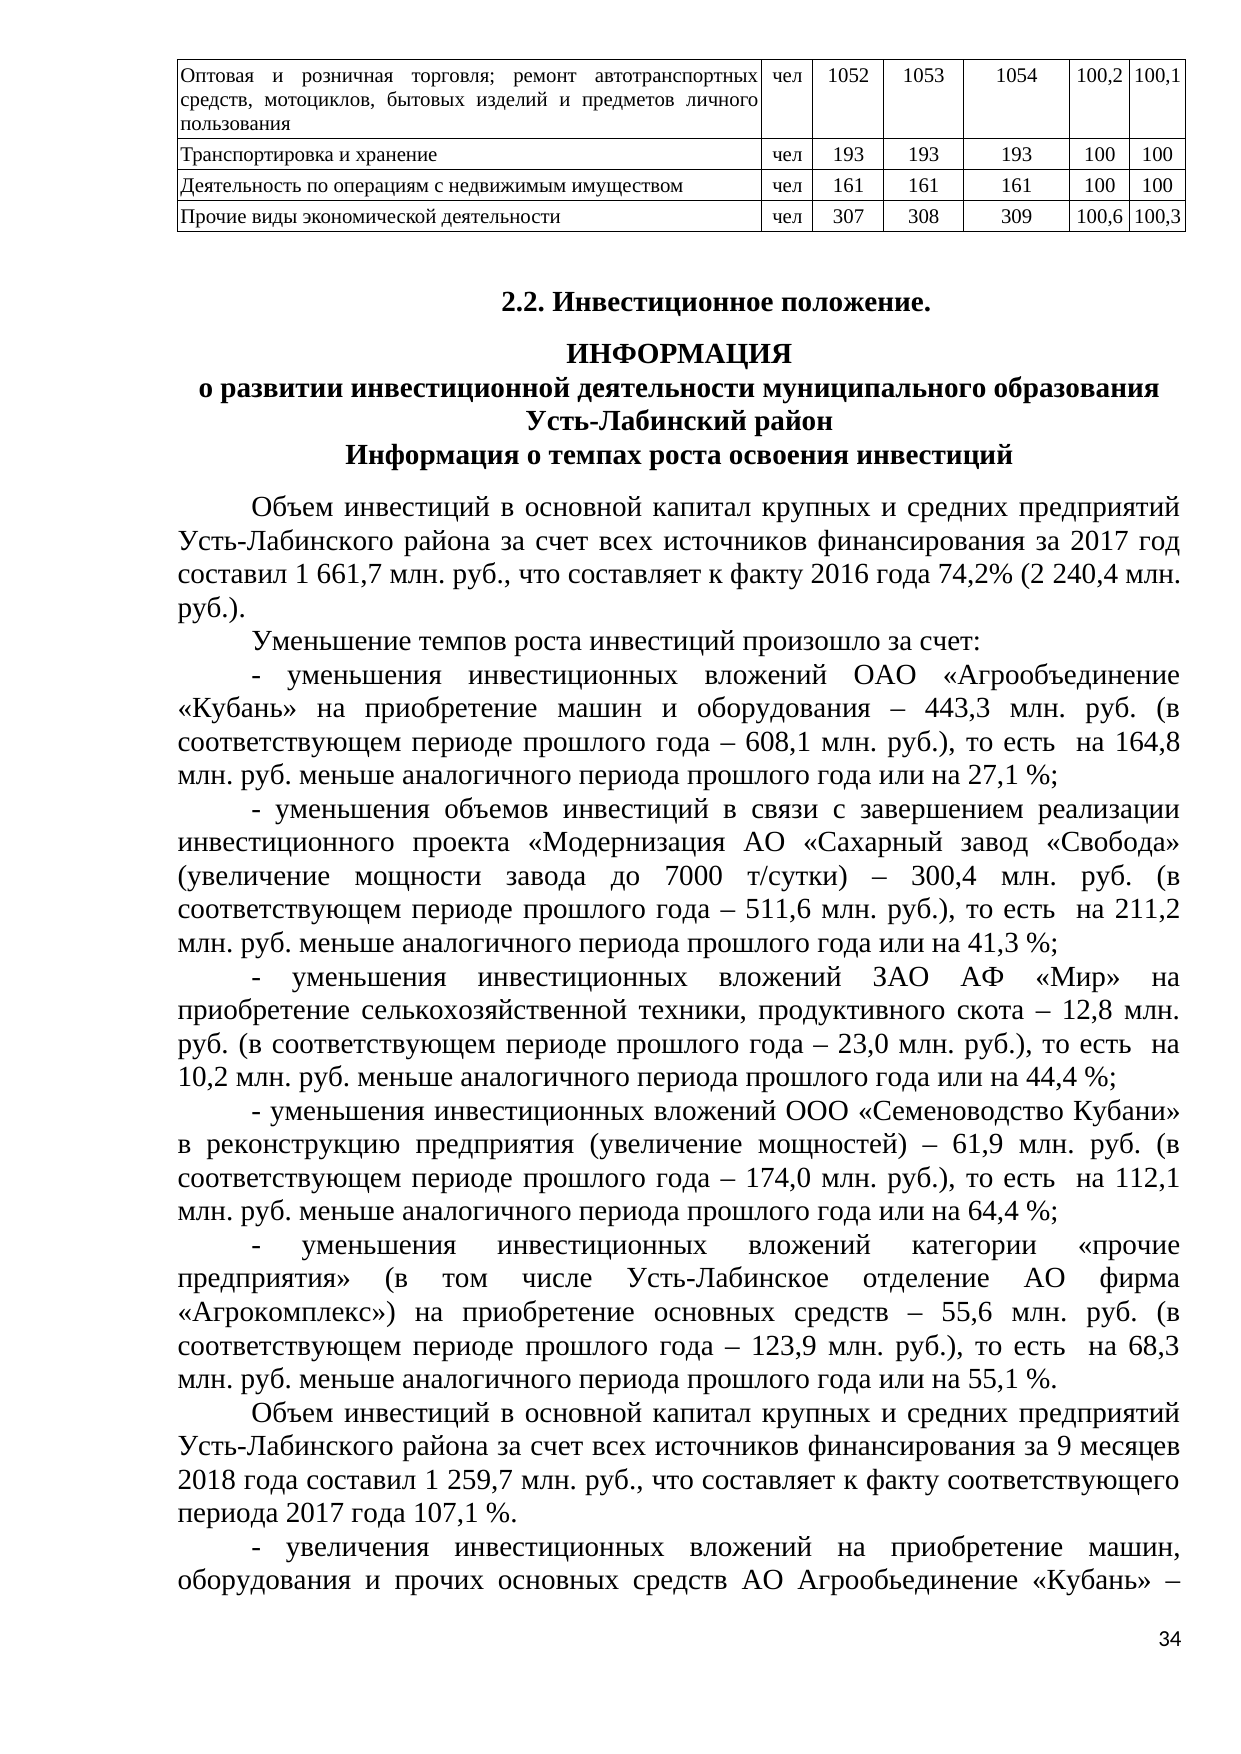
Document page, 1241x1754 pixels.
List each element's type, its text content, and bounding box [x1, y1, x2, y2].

table_cell 161 [884, 170, 963, 200]
text - уменьшения объемов инвестиций в связи с завершением реализации инвестиционного проекта «Модернизация АО «Сахарный завод «Свобода» (увеличение мощности завода до 7000 т/сутки) – 300,4 млн. руб. (в соответствующем периоде прошлого года – 511,6 млн. руб.), то есть на 211,2 млн. руб. меньше аналогичного периода прошлого года или на 41,3 %; [177, 791, 1181, 959]
text о развитии инвестиционной деятельности муниципального образования [177, 370, 1181, 403]
table_cell чел [762, 60, 812, 138]
table_cell Транспортировка и хранение [178, 139, 761, 169]
text Уменьшение темпов роста инвестиций произошло за счет: [177, 623, 1181, 657]
table_cell 309 [964, 201, 1069, 231]
text - уменьшения инвестиционных вложений ОАО «Агрообъединение «Кубань» на приобретение машин и оборудования – 443,3 млн. руб. (в соответствующем периоде прошлого года – 608,1 млн. руб.), то есть на 164,8 млн. руб. меньше аналогичного периода прошлого года или на 27,1 %; [177, 657, 1181, 791]
text Объем инвестиций в основной капитал крупных и средних предприятий Усть-Лабинского района за счет всех источников финансирования за 9 месяцев 2018 года составил 1 259,7 млн. руб., что составляет к факту соответствующего периода 2017 года 107,1 %. [177, 1395, 1181, 1529]
table_cell Прочие виды экономической деятельности [178, 201, 761, 231]
table_cell Деятельность по операциям с недвижимым имуществом [178, 170, 761, 200]
table_cell 100 [1070, 139, 1129, 169]
table_cell 100,2 [1070, 60, 1129, 138]
text Объем инвестиций в основной капитал крупных и средних предприятий Усть-Лабинского района за счет всех источников финансирования за 2017 год составил 1 661,7 млн. руб., что составляет к факту 2016 года 74,2% (2 240,4 млн. руб.). [177, 489, 1181, 623]
table_cell 100 [1130, 139, 1185, 169]
text 2.2. Инвестиционное положение. [177, 284, 1181, 318]
text - уменьшения инвестиционных вложений категории «прочие предприятия» (в том числе Усть-Лабинское отделение АО фирма «Агрокомплекс») на приобретение основных средств – 55,6 млн. руб. (в соответствующем периоде прошлого года – 123,9 млн. руб.), то есть на 68,3 млн. руб. меньше аналогичного периода прошлого года или на 55,1 %. [177, 1227, 1181, 1395]
table_cell 193 [884, 139, 963, 169]
table_cell Оптовая и розничная торговля; ремонт автотранспортных средств, мотоциклов, бытовых изделий и предметов личного пользования [178, 60, 761, 138]
text Информация о темпах роста освоения инвестиций [177, 437, 1181, 471]
table_cell 100 [1130, 170, 1185, 200]
table_cell 100,6 [1070, 201, 1129, 231]
table_cell 193 [813, 139, 883, 169]
table_cell чел [762, 201, 812, 231]
text ИНФОРМАЦИЯ [177, 336, 1181, 370]
table_cell 100,3 [1130, 201, 1185, 231]
text - уменьшения инвестиционных вложений ЗАО АФ «Мир» на приобретение селькохозяйственной техники, продуктивного скота – 12,8 млн. руб. (в соответствующем периоде прошлого года – 23,0 млн. руб.), то есть на 10,2 млн. руб. меньше аналогичного периода прошлого года или на 44,4 %; [177, 959, 1181, 1093]
text Усть-Лабинский район [177, 403, 1181, 437]
table_cell 308 [884, 201, 963, 231]
table_cell чел [762, 170, 812, 200]
text - уменьшения инвестиционных вложений ООО «Семеноводство Кубани» в реконструкцию предприятия (увеличение мощностей) – 61,9 млн. руб. (в соответствующем периоде прошлого года – 174,0 млн. руб.), то есть на 112,1 млн. руб. меньше аналогичного периода прошлого года или на 64,4 %; [177, 1093, 1181, 1227]
table_cell 1053 [884, 60, 963, 138]
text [177, 1529, 1181, 1596]
table_cell 161 [964, 170, 1069, 200]
table_cell 307 [813, 201, 883, 231]
table_cell 161 [813, 170, 883, 200]
table_cell 100 [1070, 170, 1129, 200]
table_cell 1052 [813, 60, 883, 138]
table_cell чел [762, 139, 812, 169]
table_cell 193 [964, 139, 1069, 169]
table_cell 1054 [964, 60, 1069, 138]
table_cell 100,1 [1130, 60, 1185, 138]
